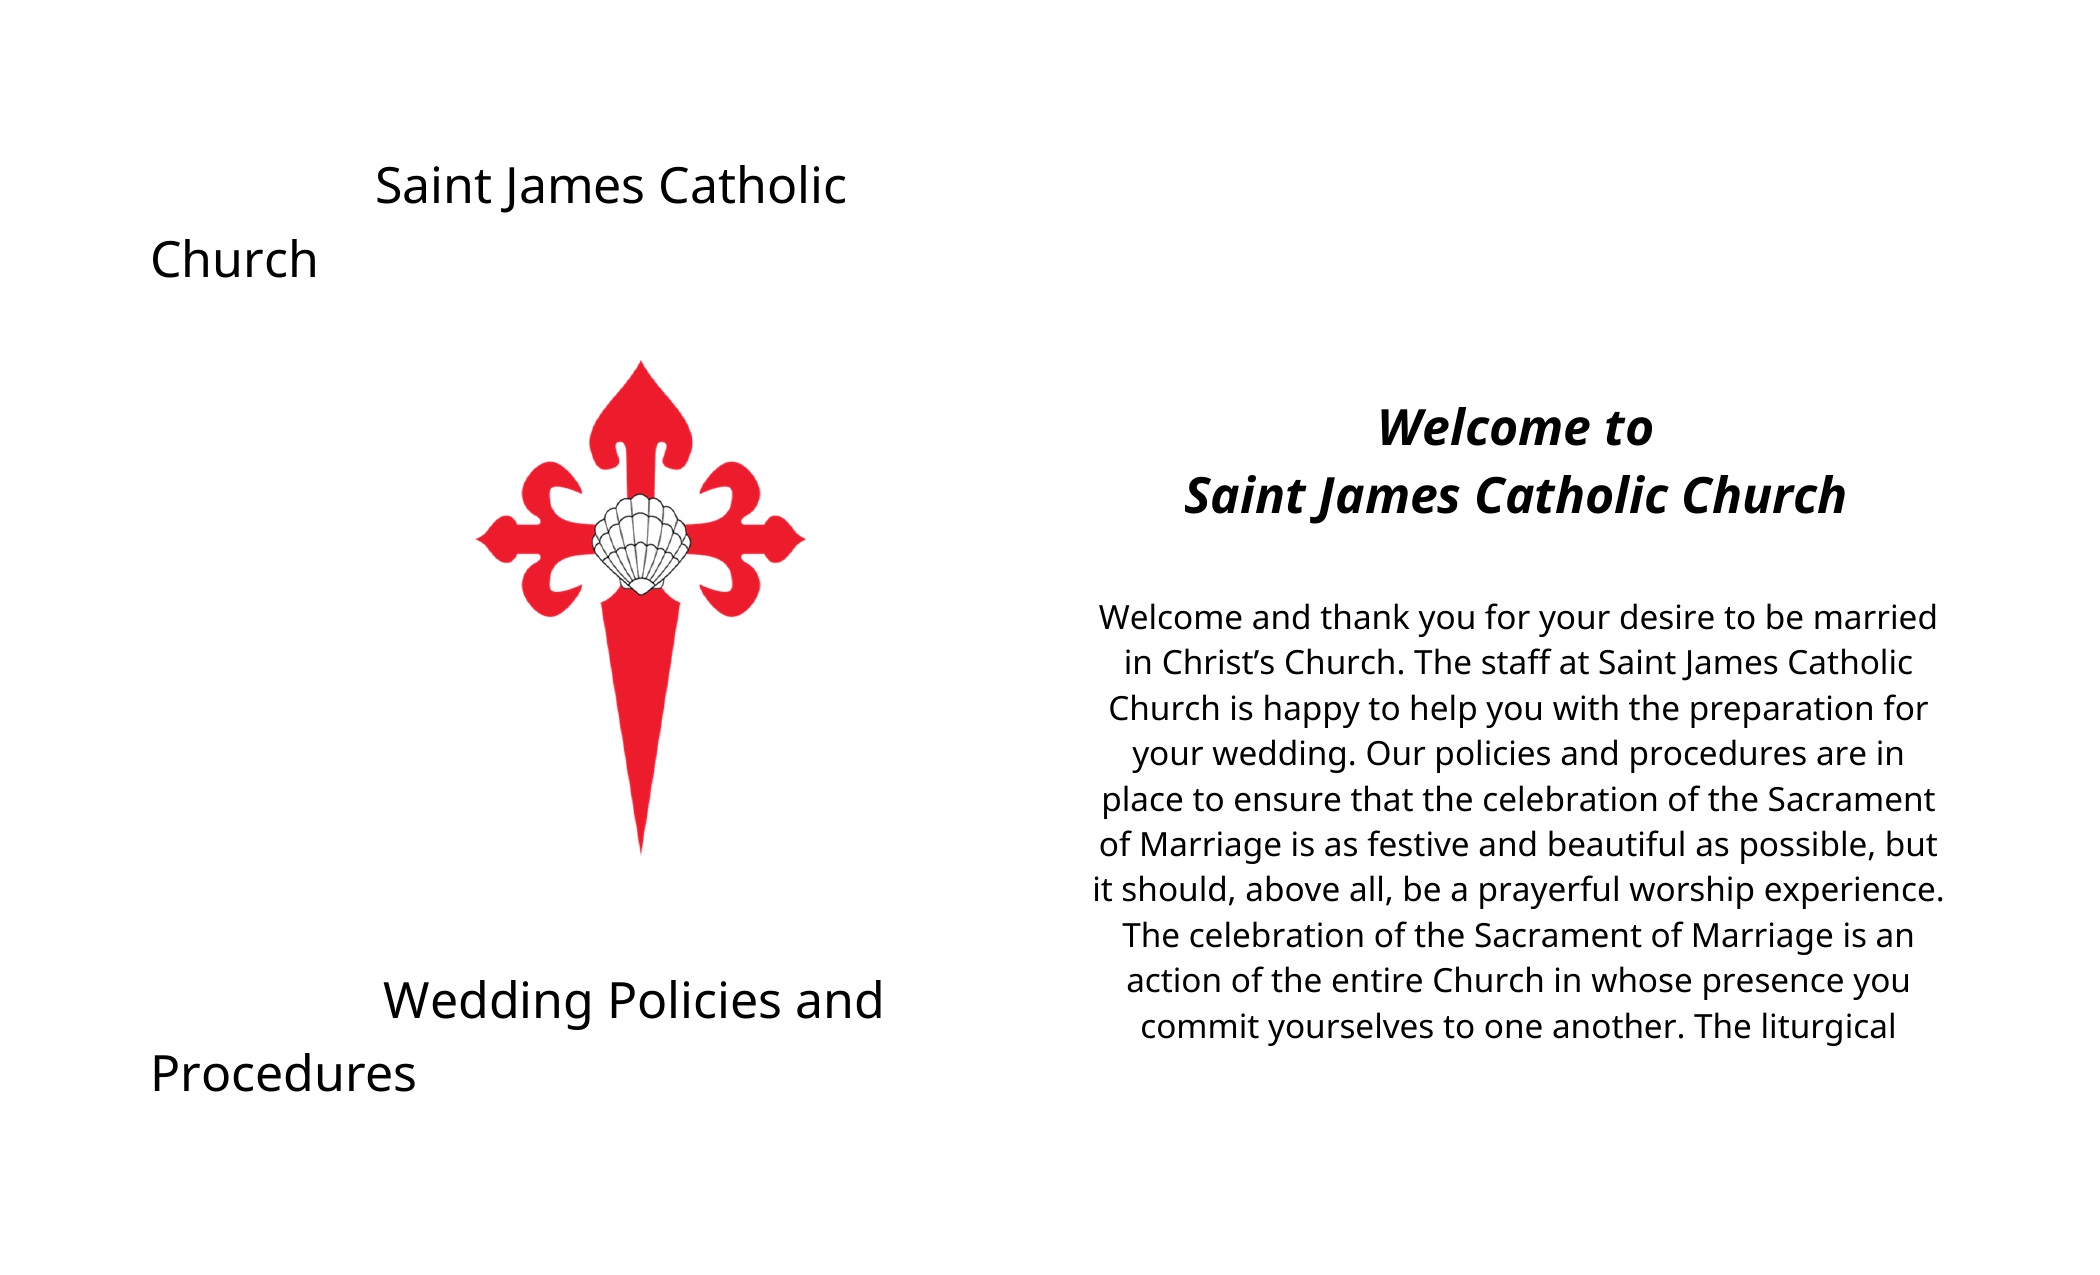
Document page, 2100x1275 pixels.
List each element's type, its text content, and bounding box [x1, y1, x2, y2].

text Saint James Catholic Church [1087, 460, 1950, 528]
text Wedding Policies and Procedures [150, 965, 1012, 1106]
text Welcome to [1087, 392, 1950, 460]
picture [475, 360, 806, 856]
text Saint James Catholic Church [150, 150, 1012, 292]
